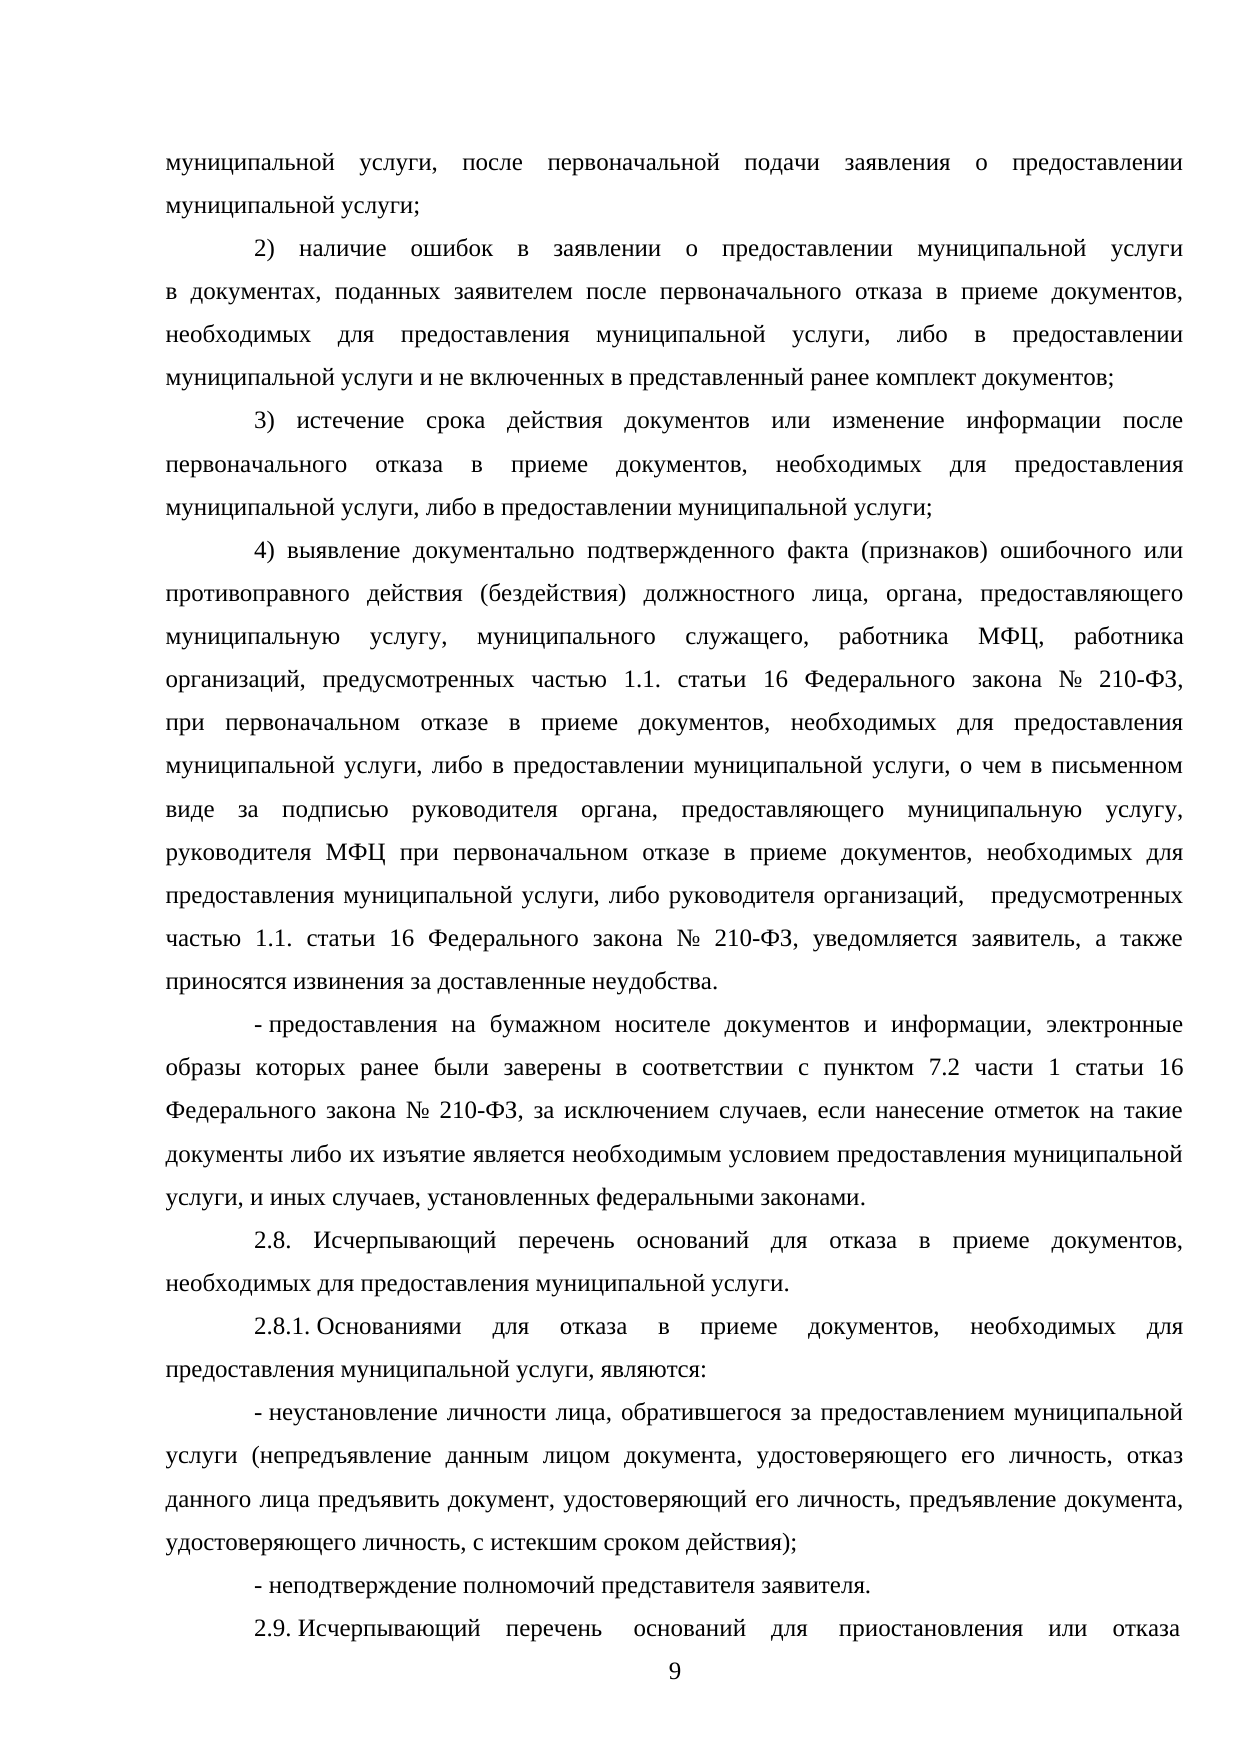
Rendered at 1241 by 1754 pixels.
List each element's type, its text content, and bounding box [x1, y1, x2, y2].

text 4) выявление документально подтвержденного факта (признаков) ошибочного или противоправного действия (бездействия) должностного лица, органа, предоставляющего муниципальную услугу, муниципального служащего, работника МФЦ, работника организаций, предусмотренных частью 1.1. статьи 16 Федерального закона № 210-ФЗ, при первоначальном отказе в приеме документов, необходимых для предоставления муниципальной услуги, либо в предоставлении муниципальной услуги, о чем в письменном виде за подписью руководителя органа, предоставляющего муниципальную услугу, руководителя МФЦ при первоначальном отказе в приеме документов, необходимых для предоставления муниципальной услуги, либо руководителя организаций, предусмотренных частью 1.1. статьи 16 Федерального закона № 210-ФЗ, уведомляется заявитель, а также приносятся извинения за доставленные неудобства. [165, 535, 1184, 995]
text 2) наличие ошибок в заявлении о предоставлении муниципальной услуги в документах, поданных заявителем после первоначального отказа в приеме документов, необходимых для предоставления муниципальной услуги, либо в предоставлении муниципальной услуги и не включенных в представленный ранее комплект документов; [165, 233, 1184, 391]
text 2.9. Исчерпывающий перечень оснований для приостановления или отказа [165, 1613, 1184, 1642]
text - неподтверждение полномочий представителя заявителя. [165, 1570, 1184, 1599]
text 2.8. Исчерпывающий перечень оснований для отказа в приеме документов, необходимых для предоставления муниципальной услуги. [165, 1225, 1184, 1297]
text - неустановление личности лица, обратившегося за предоставлением муниципальной услуги (непредъявление данным лицом документа, удостоверяющего его личность, отказ данного лица предъявить документ, удостоверяющий его личность, предъявление документа, удостоверяющего личность, с истекшим сроком действия); [165, 1397, 1184, 1556]
text 2.8.1. Основаниями для отказа в приеме документов, необходимых для предоставления муниципальной услуги, являются: [165, 1311, 1184, 1383]
text - предоставления на бумажном носителе документов и информации, электронные образы которых ранее были заверены в соответствии с пунктом 7.2 части 1 статьи 16 Федерального закона № 210-ФЗ, за исключением случаев, если нанесение отметок на такие документы либо их изъятие является необходимым условием предоставления муниципальной услуги, и иных случаев, установленных федеральными законами. [165, 1009, 1184, 1211]
text 3) истечение срока действия документов или изменение информации после первоначального отказа в приеме документов, необходимых для предоставления муниципальной услуги, либо в предоставлении муниципальной услуги; [165, 406, 1184, 521]
text муниципальной услуги, после первоначальной подачи заявления о предоставлении муниципальной услуги; [165, 147, 1184, 219]
text 9 [165, 1656, 1184, 1685]
